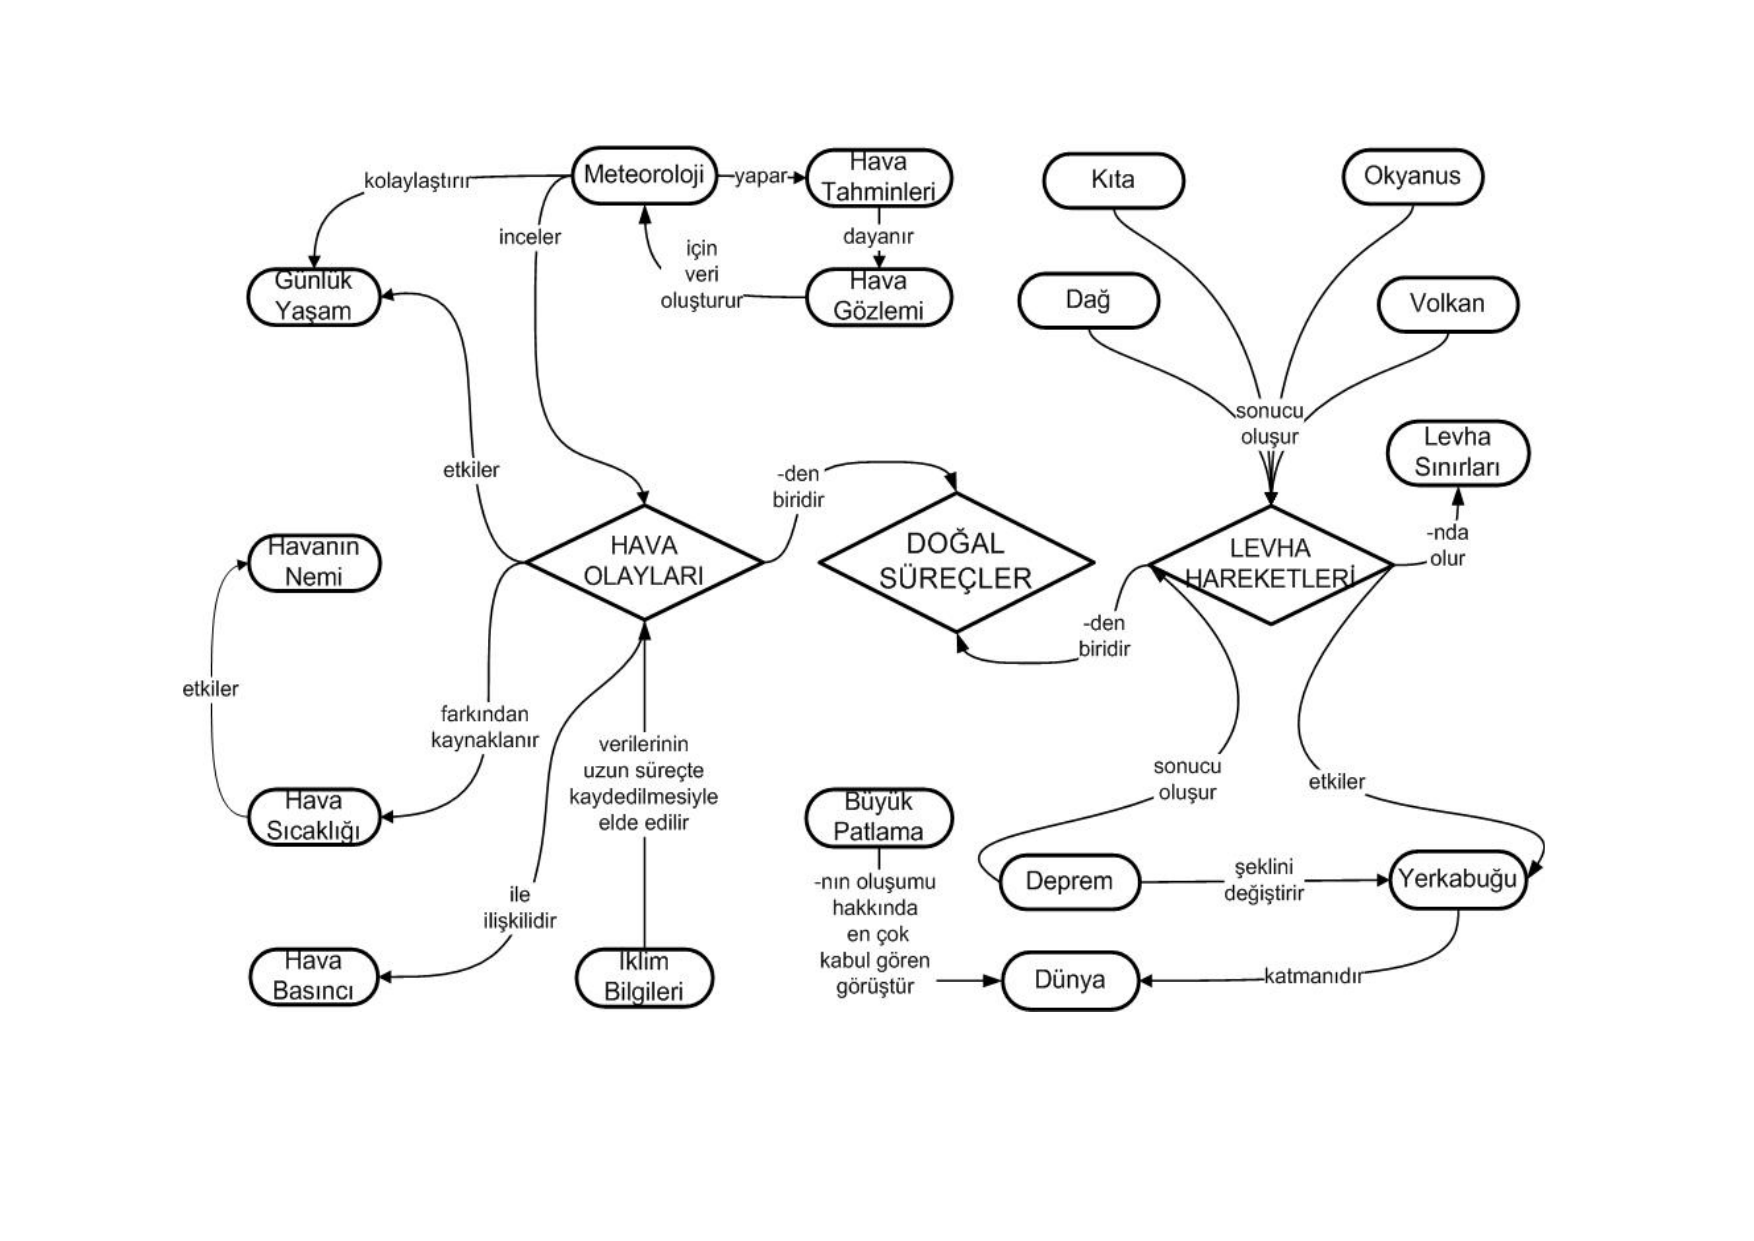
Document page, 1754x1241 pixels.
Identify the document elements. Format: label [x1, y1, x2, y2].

picture [182, 143, 1545, 1012]
